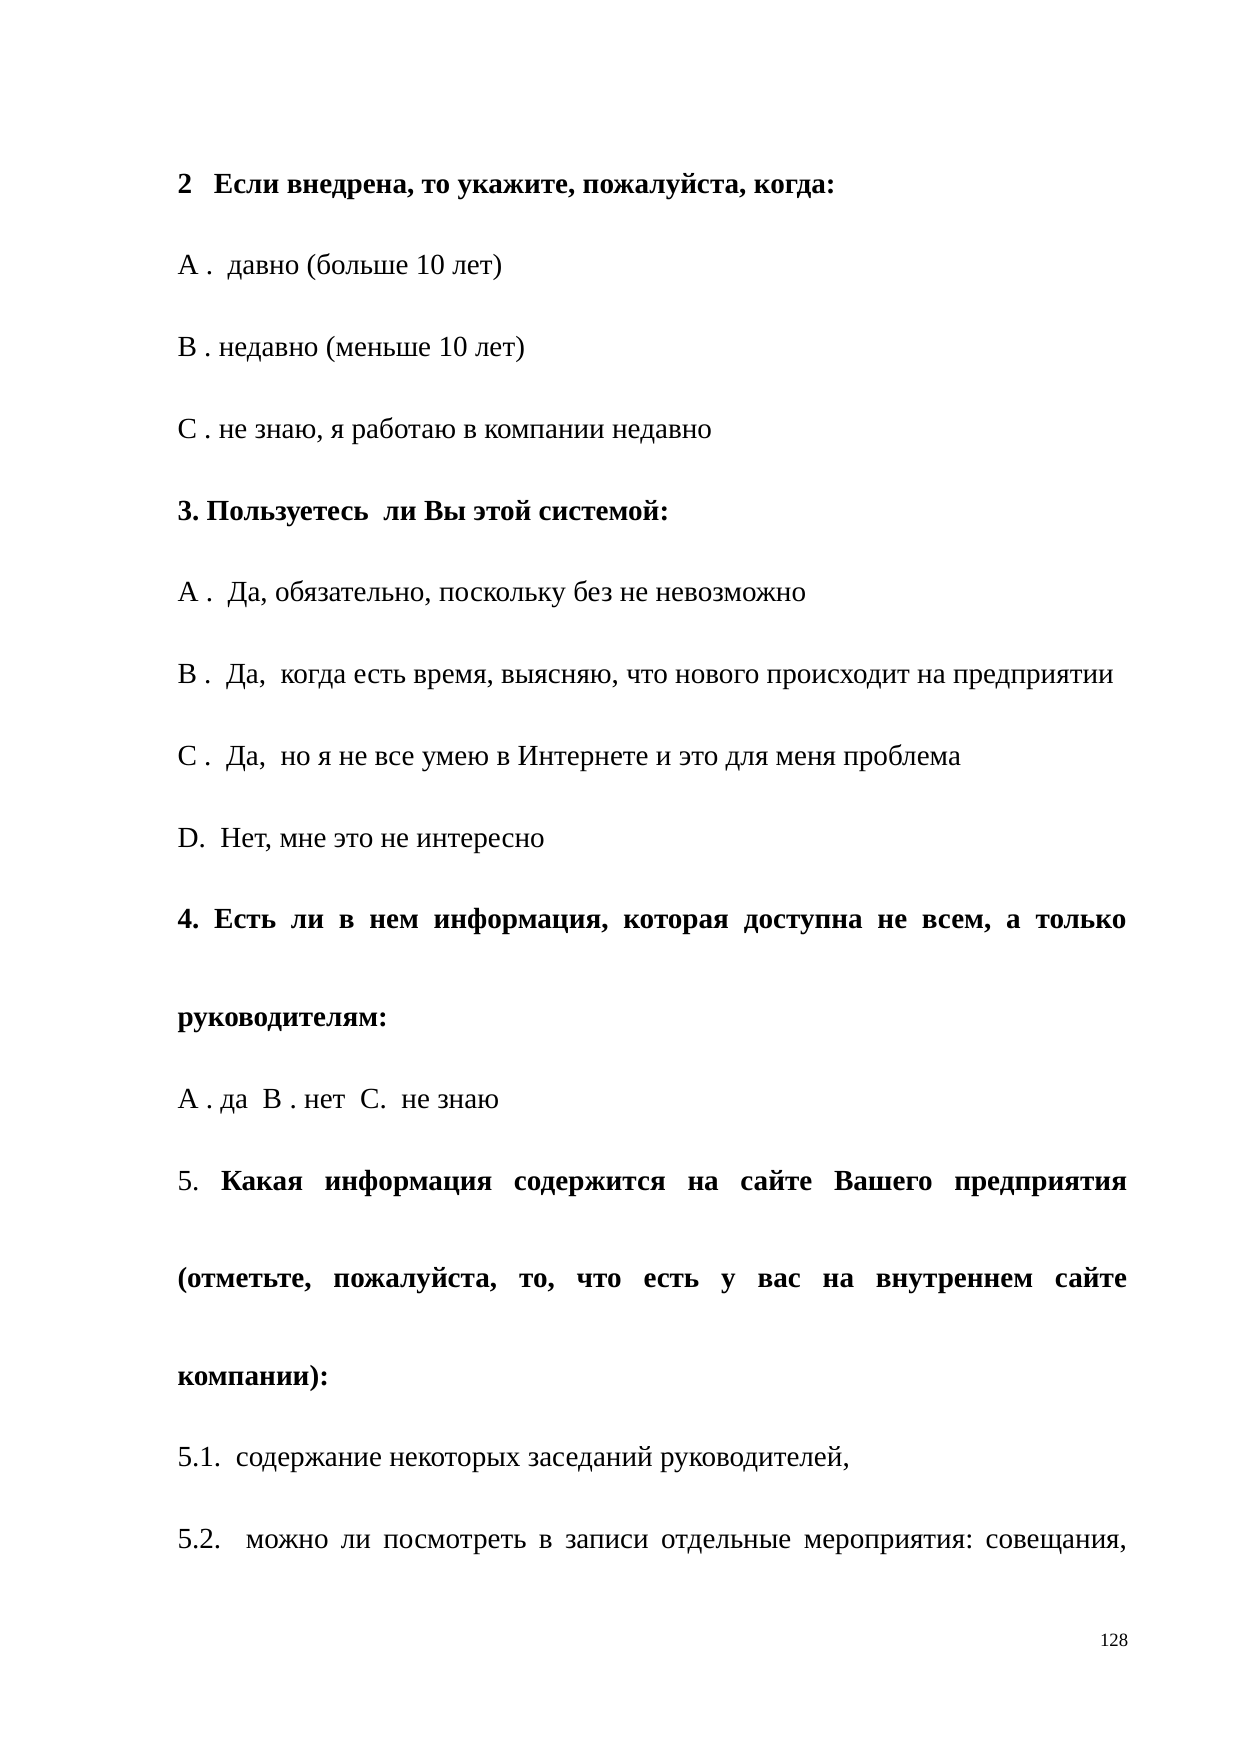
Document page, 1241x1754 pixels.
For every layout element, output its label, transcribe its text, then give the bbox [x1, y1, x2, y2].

text 4. Есть ли в нем информация, которая доступна не всем, а только руководителям: [177, 886, 1128, 1048]
text A . давно (больше 10 лет) [177, 232, 1128, 297]
text B . Да, когда есть время, выясняю, что нового происходит на предприятии [177, 641, 1128, 706]
text A . да B . нет C. не знаю [177, 1065, 1128, 1130]
text D. Нет, мне это не интересно [177, 804, 1128, 869]
text C . не знаю, я работаю в компании недавно [177, 395, 1128, 460]
text C . Да, но я не все умею в Интернете и это для меня проблема [177, 722, 1128, 787]
text A . Да, обязательно, поскольку без не невозможно [177, 559, 1128, 624]
text 5. Какая информация содержится на сайте Вашего предприятия (отметьте, пожалуйста, то, что есть у вас на внутреннем сайте компании): [177, 1147, 1128, 1407]
text 3. Пользуетесь ли Вы этой системой: [177, 477, 1128, 542]
text 2 Если внедрена, то укажите, пожалуйста, когда: [177, 150, 1128, 215]
text 5.1. содержание некоторых заседаний руководителей, [177, 1424, 1128, 1489]
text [177, 1506, 1128, 1571]
text B . недавно (меньше 10 лет) [177, 313, 1128, 378]
